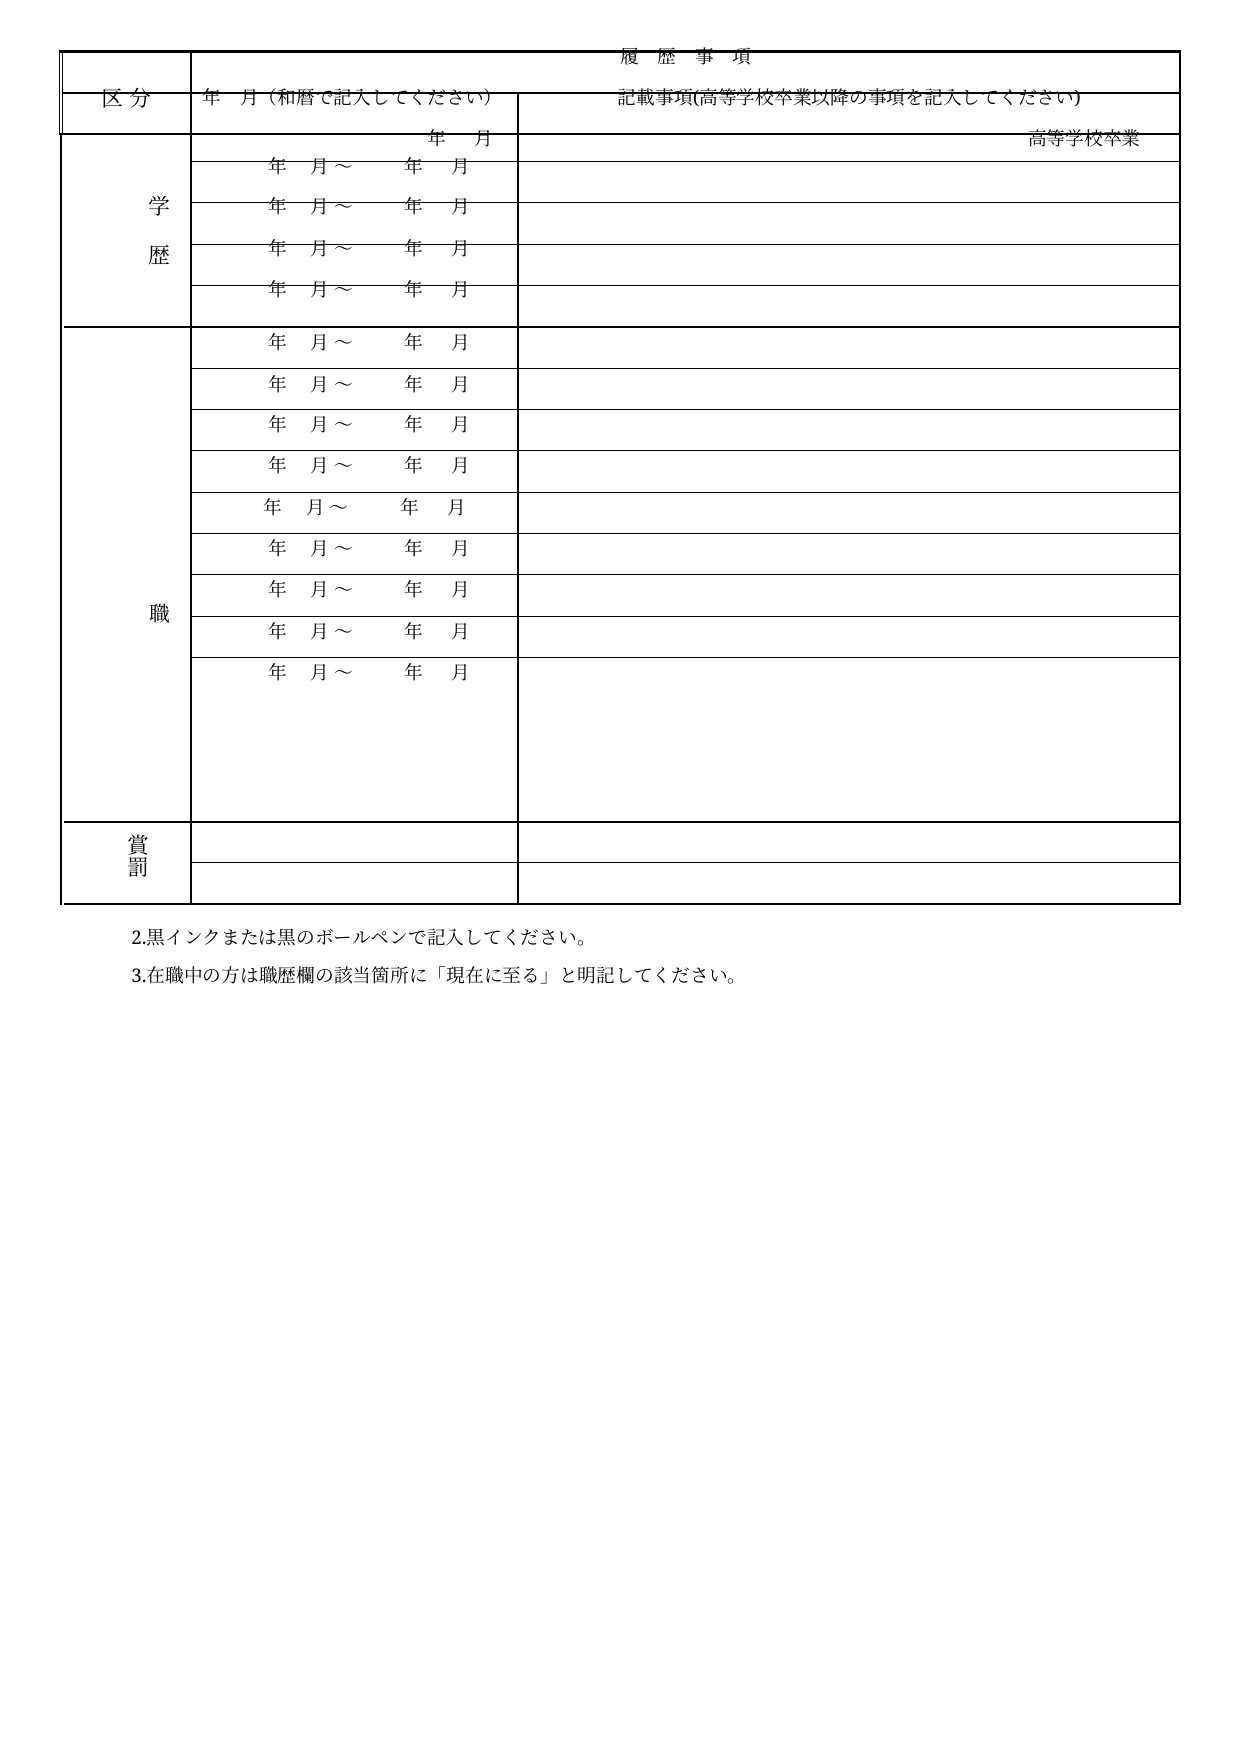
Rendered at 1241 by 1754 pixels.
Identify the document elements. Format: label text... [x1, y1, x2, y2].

table_cell 記載事項(高等学校卒業以降の事項を記入してください) [519, 94, 1179, 133]
table_cell [519, 575, 1179, 616]
table_cell 年 月 ～ 年 月 [192, 493, 517, 533]
table_cell [519, 369, 1179, 409]
table_cell [519, 410, 1179, 450]
text 3.在職中の方は職歴欄の該当箇所に「現在に至る」と明記してください。 [75, 955, 1165, 993]
table_cell 年 月（和暦で記入してください） [192, 94, 517, 133]
table_cell 年 月 ～ 年 月 [192, 575, 517, 616]
table_cell 職 [62, 326, 190, 821]
table_cell [192, 823, 517, 862]
text 2.黒インクまたは黒のボールペンで記入してください。 [75, 905, 1165, 955]
table_cell 年 月 ～ 年 月 [192, 534, 517, 574]
table_cell 学 歴 [62, 135, 190, 326]
table_cell [519, 328, 1179, 367]
table_header 履 歴 事 項 [192, 53, 1179, 92]
table_cell 年 月 ～ 年 月 [192, 658, 517, 821]
table_cell 区 分 [63, 94, 190, 133]
table_cell 年 月 ～ 年 月 [192, 286, 517, 326]
table_cell 賞罰 [62, 821, 190, 903]
table_cell [519, 286, 1179, 326]
table_cell 年 月 ～ 年 月 [192, 451, 517, 492]
table_cell [519, 617, 1179, 657]
table_cell 年 月 ～ 年 月 [192, 410, 517, 450]
table_cell [519, 493, 1179, 533]
table_cell [519, 162, 1179, 202]
table_cell 年 月 ～ 年 月 [192, 203, 517, 243]
table_cell 高等学校卒業 [519, 135, 1179, 161]
table_cell [519, 203, 1179, 243]
table_cell [519, 245, 1179, 285]
table_header [63, 53, 190, 92]
table_cell [519, 534, 1179, 574]
table_cell [519, 863, 1179, 903]
table_cell [519, 658, 1179, 821]
table_cell [519, 451, 1179, 492]
table_cell 年 月 [192, 135, 517, 161]
table_cell 年 月 ～ 年 月 [192, 328, 517, 367]
table_cell 年 月 ～ 年 月 [192, 162, 517, 202]
table_cell 年 月 ～ 年 月 [192, 245, 517, 285]
table_cell [519, 823, 1179, 862]
table_cell 年 月 ～ 年 月 [192, 617, 517, 657]
table_cell 年 月 ～ 年 月 [192, 369, 517, 409]
table_cell [192, 863, 517, 903]
